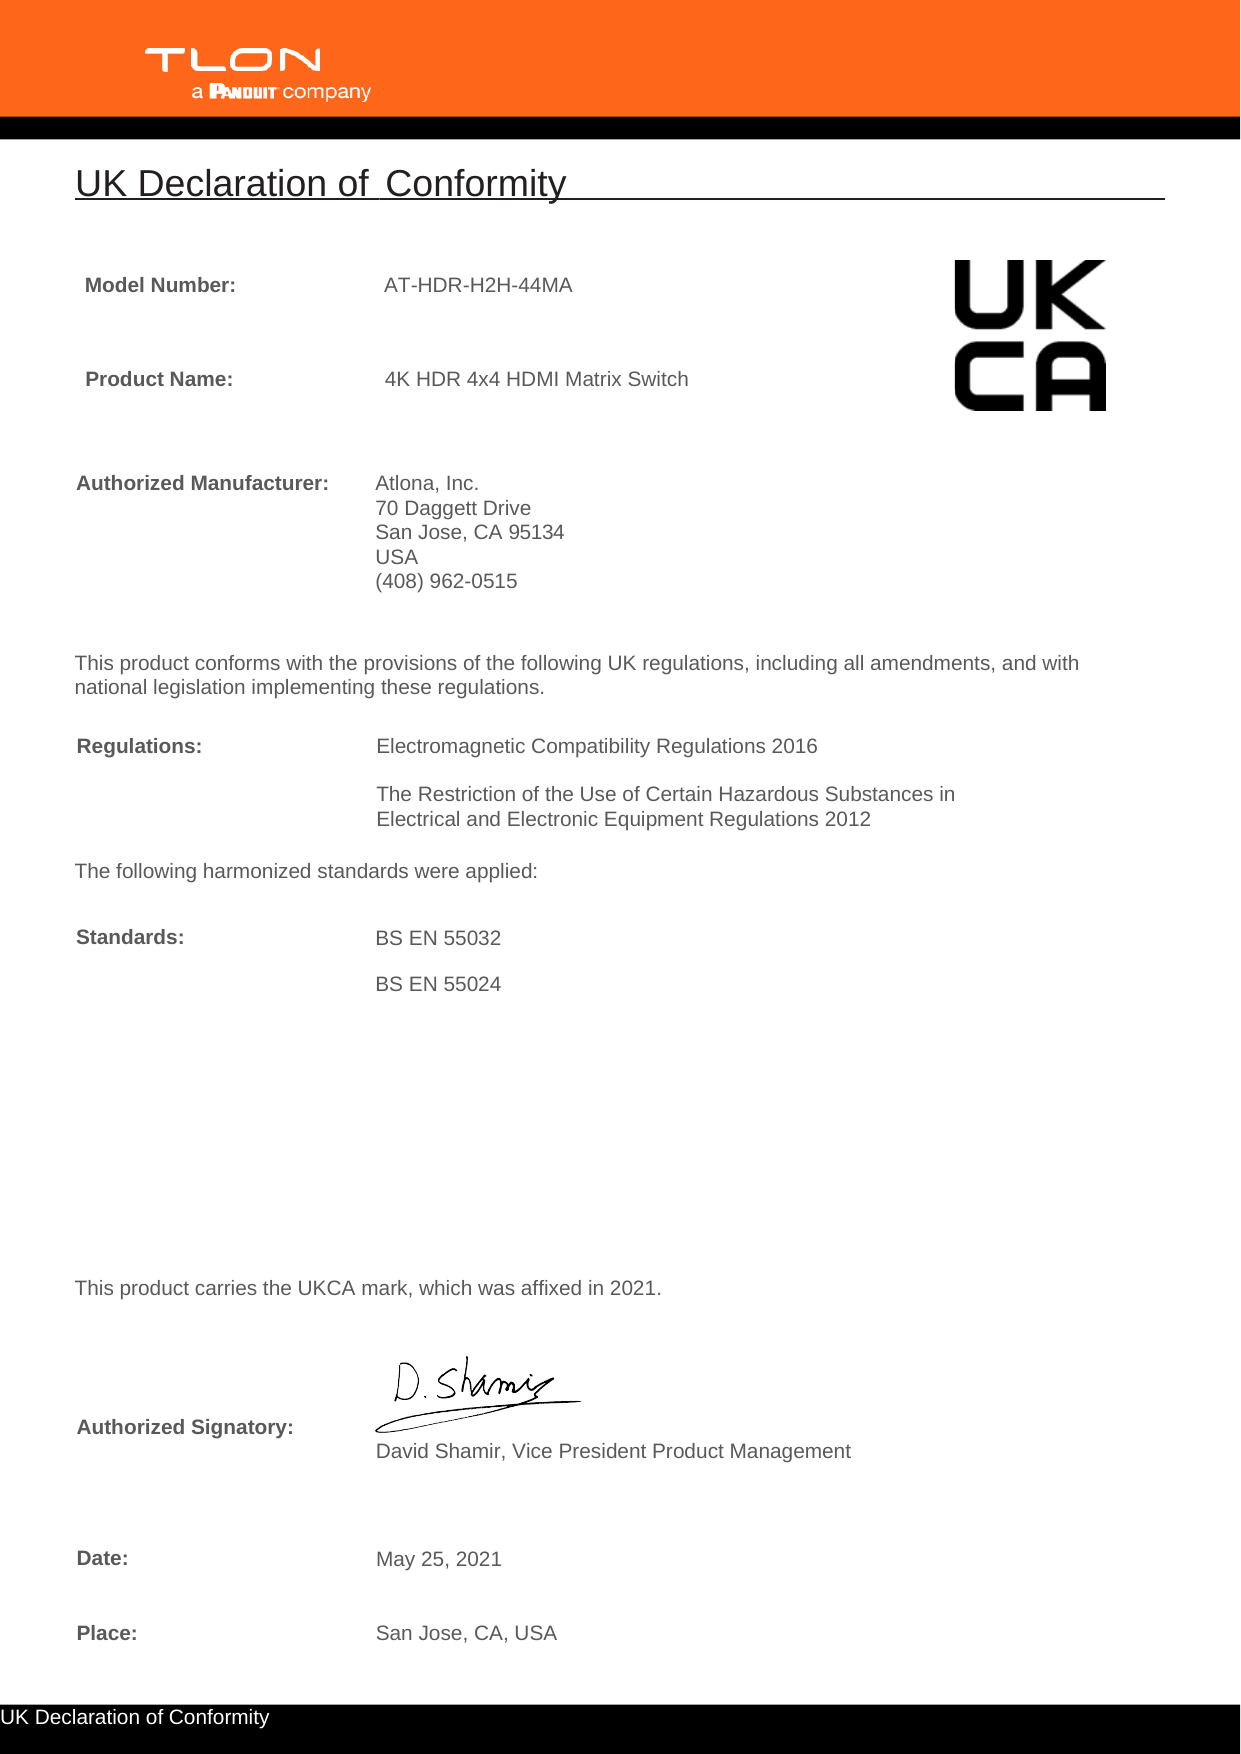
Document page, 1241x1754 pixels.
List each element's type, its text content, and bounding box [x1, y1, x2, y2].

table_header Authorized Manufacturer: [55, 475, 352, 596]
table_header David Shamir, Vice President Product Management [333, 1419, 876, 1465]
table_header Place: [56, 1625, 256, 1646]
table_header BS EN 55032 BS EN 55024 [279, 927, 528, 996]
table_header May 25, 2021 [252, 1548, 523, 1573]
picture [280, 48, 320, 71]
table_header Authorized Signatory: [56, 1419, 333, 1465]
picture [372, 1353, 582, 1419]
table_header Atlona, Inc. 70 Daggett Drive San Jose, CA 95134 USA (408) 962-0515 [352, 475, 592, 596]
picture [230, 48, 272, 71]
picture [191, 48, 226, 71]
text UK Declaration of Conformity [75, 161, 1176, 204]
text This product carries the UKCA mark, which was affixed in 2021. [74, 1275, 1176, 1299]
picture [145, 48, 185, 72]
table_header Date: [56, 1548, 252, 1573]
text This product conforms with the provisions of the following UK regulations, including all amendments, and with national legislation implementing these regulations. [74, 650, 1151, 699]
text The following harmonized standards were applied: [74, 859, 1176, 883]
table_header Standards: [55, 927, 279, 996]
table_header Electromagnetic Compatibility Regulations 2016 The Restriction of the Use of Certain Hazardous Substances in Electrical and Electronic Equipment Regulations 2012 [289, 735, 977, 831]
picture [192, 83, 371, 102]
table_header San Jose, CA, USA [256, 1625, 576, 1646]
table_header Regulations: [56, 735, 288, 831]
picture [954, 260, 1106, 411]
